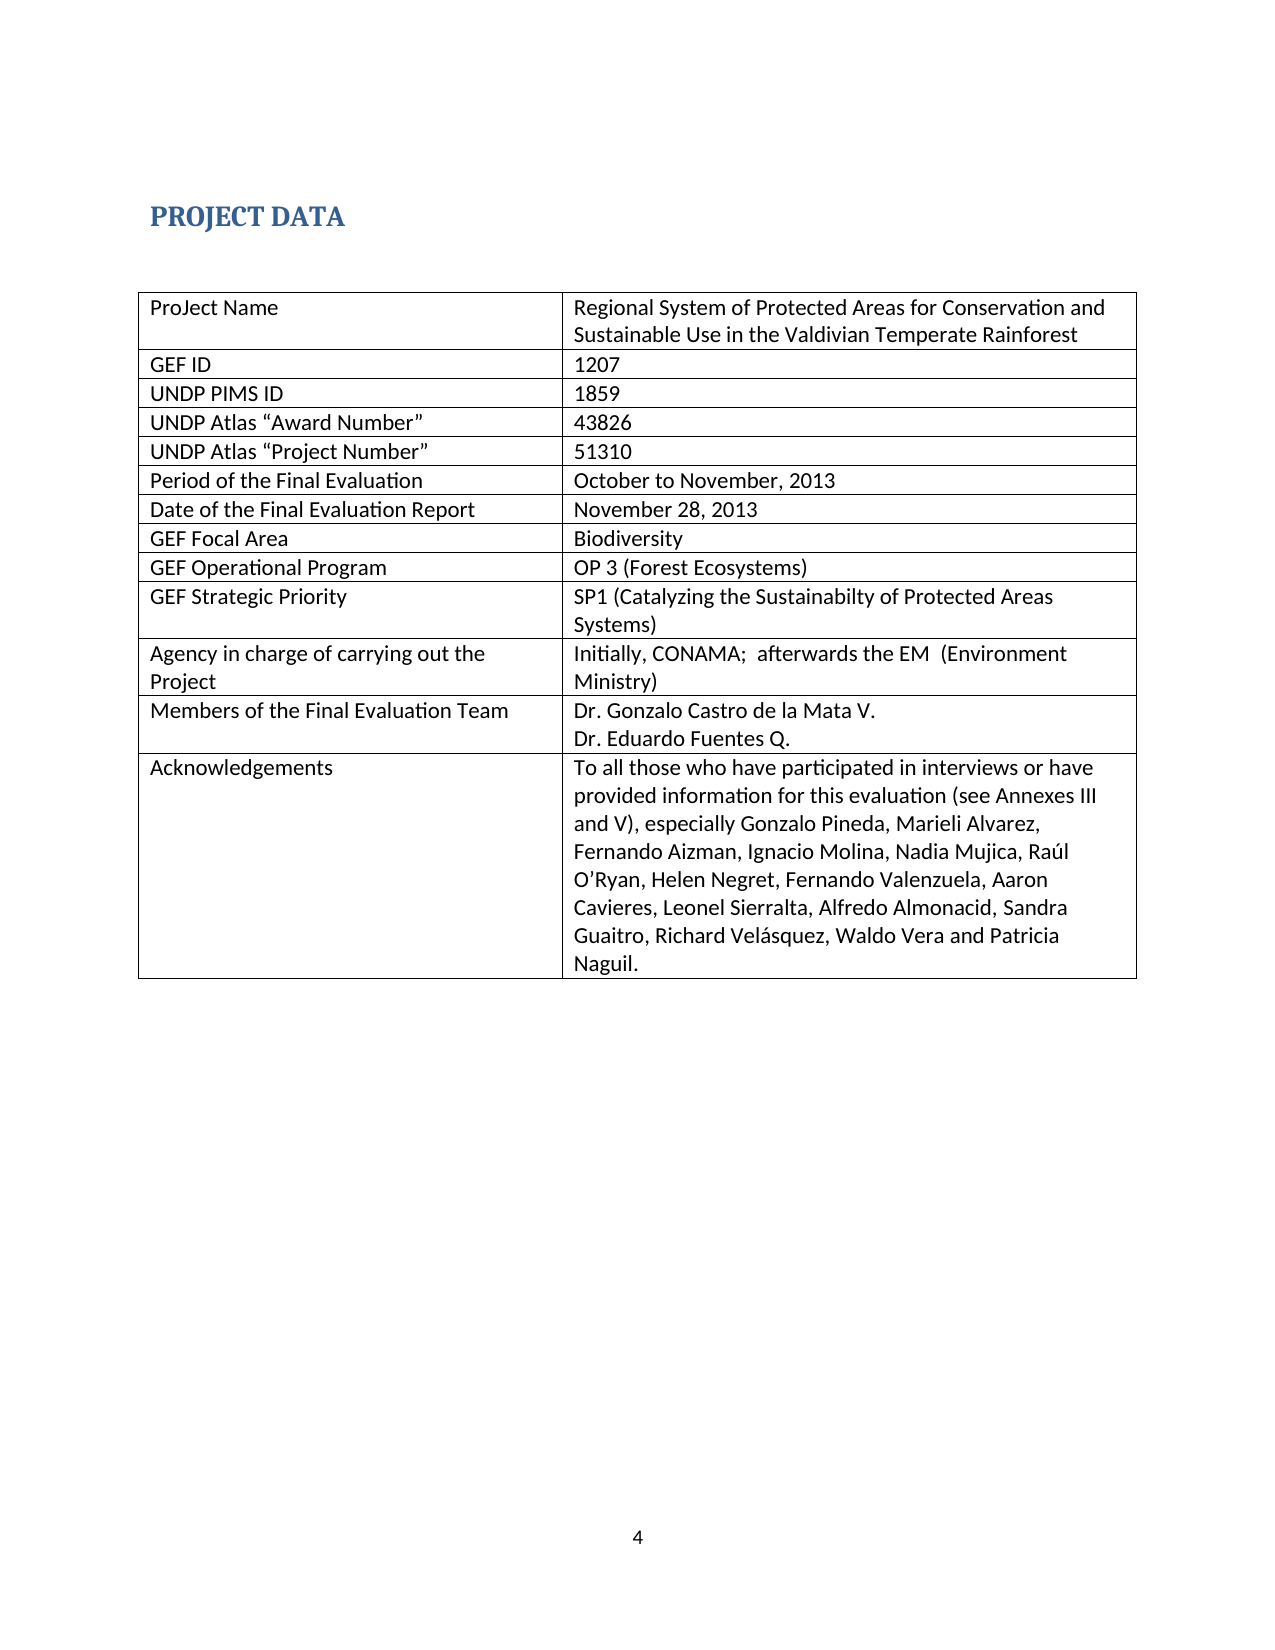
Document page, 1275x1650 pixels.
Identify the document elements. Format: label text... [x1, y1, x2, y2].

table_cell 51310 [563, 437, 1136, 465]
table_cell SP1 (Catalyzing the Sustainabilty of Protected Areas Systems) [563, 582, 1136, 638]
table_cell Biodiversity [563, 524, 1136, 552]
table_header Regional System of Protected Areas for Conservation and Sustainable Use in the Valdivian Temperate Rainforest [563, 293, 1136, 349]
table_cell Dr. Gonzalo Castro de la Mata V. Dr. Eduardo Fuentes Q. [563, 696, 1136, 752]
table_cell UNDP Atlas “Project Number” [139, 437, 562, 465]
table_cell GEF Operational Program [139, 553, 562, 581]
table_cell 43826 [563, 408, 1136, 436]
table_cell 1207 [563, 350, 1136, 378]
table_cell October to November, 2013 [563, 466, 1136, 494]
table_cell Initially, CONAMA; afterwards the EM (Environment Ministry) [563, 639, 1136, 695]
table_cell GEF Focal Area [139, 524, 562, 552]
table_cell UNDP Atlas “Award Number” [139, 408, 562, 436]
table_cell Period of the Final Evaluation [139, 466, 562, 494]
table_cell Acknowledgements [139, 754, 562, 978]
table_cell GEF ID [139, 350, 562, 378]
table_cell UNDP PIMS ID [139, 379, 562, 407]
table_cell Members of the Final Evaluation Team [139, 696, 562, 752]
subtitle PROJECT DATA [150, 200, 1125, 233]
table_cell Agency in charge of carrying out the Project [139, 639, 562, 695]
table_cell November 28, 2013 [563, 495, 1136, 523]
table_header ProJect Name [139, 293, 562, 349]
table_cell 1859 [563, 379, 1136, 407]
table_cell To all those who have participated in interviews or have provided information for this evaluation (see Annexes III and V), especially Gonzalo Pineda, Marieli Alvarez, Fernando Aizman, Ignacio Molina, Nadia Mujica, Raúl O’Ryan, Helen Negret, Fernando Valenzuela, Aaron Cavieres, Leonel Sierralta, Alfredo Almonacid, Sandra Guaitro, Richard Velásquez, Waldo Vera and Patricia Naguil. [563, 754, 1136, 978]
table_cell OP 3 (Forest Ecosystems) [563, 553, 1136, 581]
table_cell Date of the Final Evaluation Report [139, 495, 562, 523]
table_cell GEF Strategic Priority [139, 582, 562, 638]
